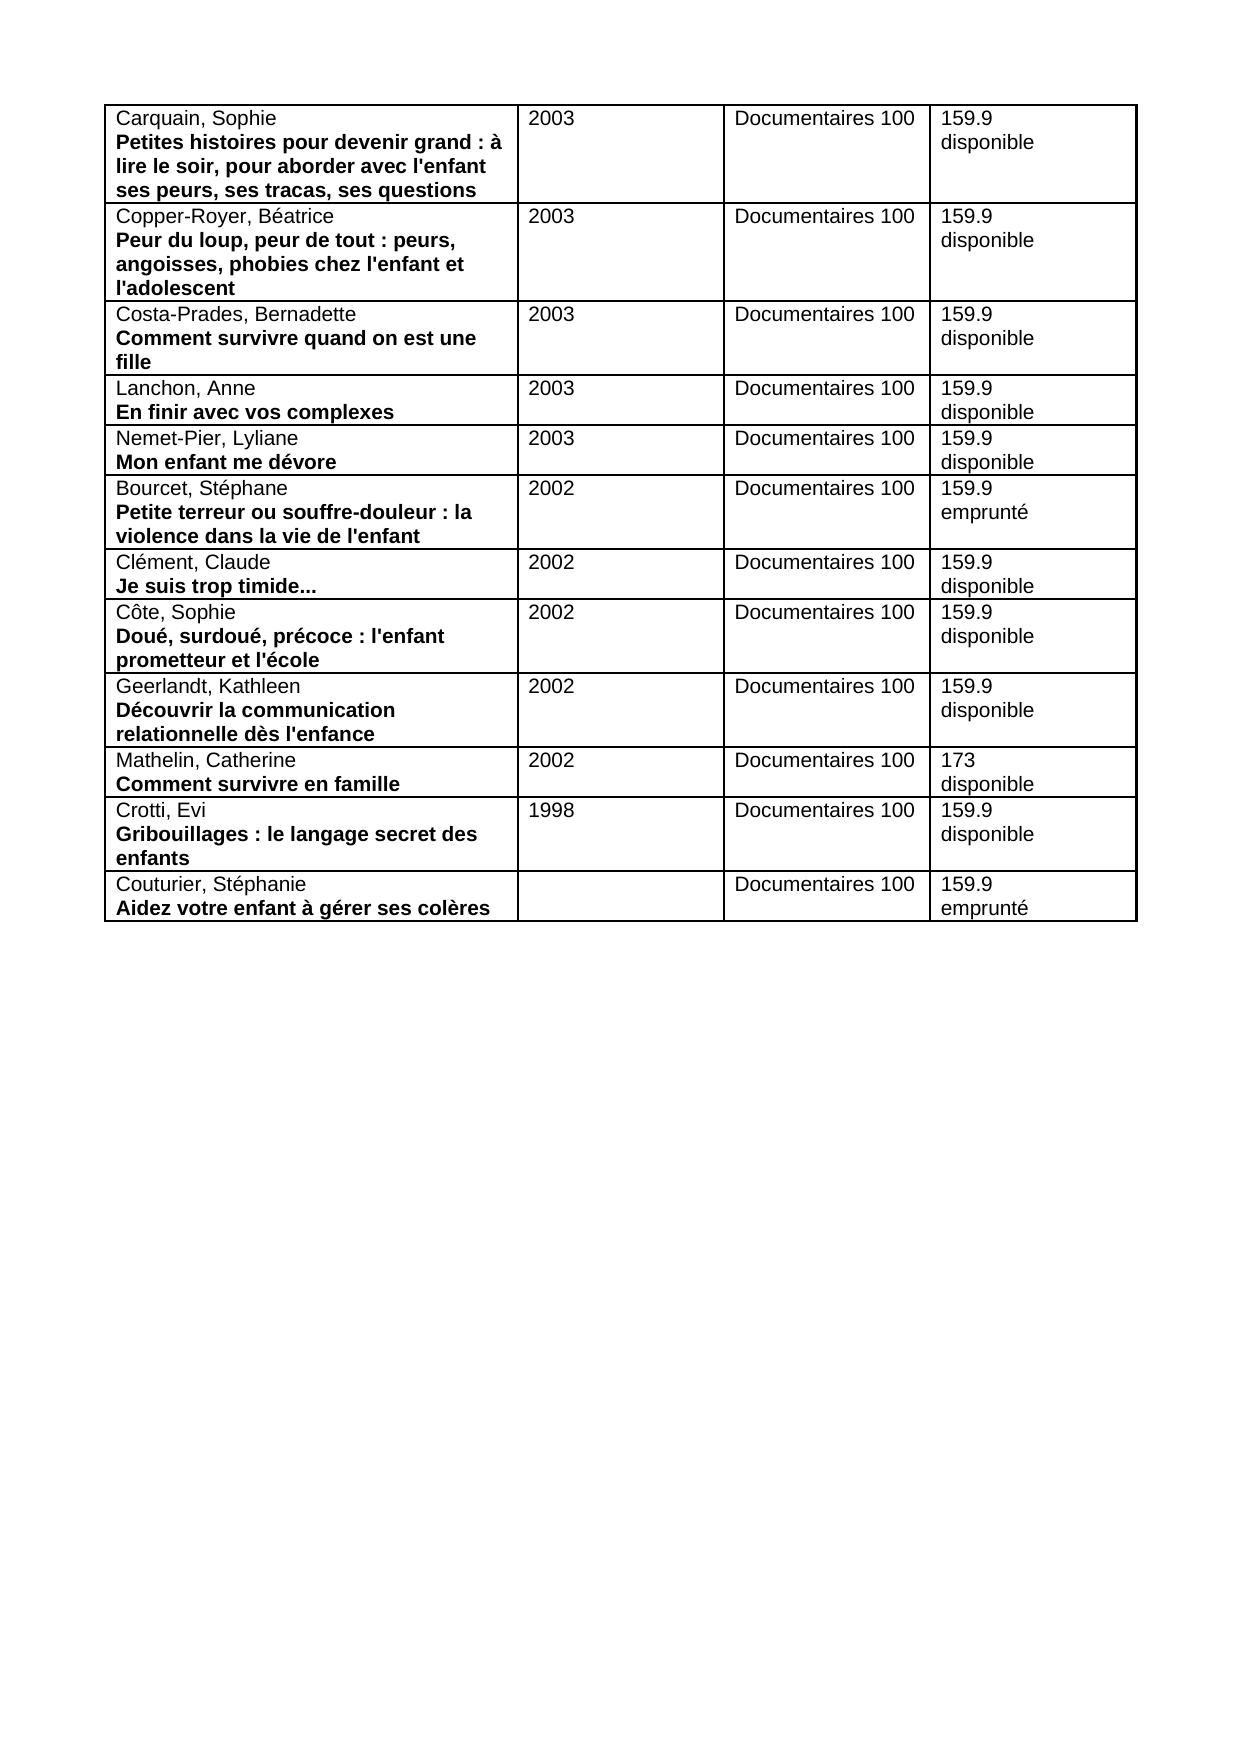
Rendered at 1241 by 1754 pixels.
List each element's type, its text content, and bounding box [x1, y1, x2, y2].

table_cell 159.9 disponible [931, 798, 1135, 870]
table_cell Geerlandt, Kathleen Découvrir la communication relationnelle dès l'enfance [106, 674, 517, 746]
table_cell 2002 [519, 550, 723, 598]
table_cell 2003 [519, 204, 723, 300]
table_cell Documentaires 100 [725, 476, 929, 548]
table_cell Copper-Royer, Béatrice Peur du loup, peur de tout : peurs, angoisses, phobies chez l'enfant et l'adolescent [106, 204, 517, 300]
table_cell 2002 [519, 476, 723, 548]
table_cell Documentaires 100 [725, 798, 929, 870]
table_cell 2003 [519, 106, 723, 202]
table_cell Couturier, Stéphanie Aidez votre enfant à gérer ses colères [106, 872, 517, 920]
table_cell 159.9 disponible [931, 674, 1135, 746]
table_cell [519, 872, 723, 920]
table_cell 2002 [519, 600, 723, 672]
table_cell Crotti, Evi Gribouillages : le langage secret des enfants [106, 798, 517, 870]
table_cell 2003 [519, 302, 723, 374]
table_cell Documentaires 100 [725, 748, 929, 796]
table_cell Documentaires 100 [725, 376, 929, 424]
table_cell Documentaires 100 [725, 600, 929, 672]
table_cell 159.9 disponible [931, 106, 1135, 202]
table_cell 159.9 disponible [931, 376, 1135, 424]
table_cell Documentaires 100 [725, 302, 929, 374]
table_cell Costa-Prades, Bernadette Comment survivre quand on est une fille [106, 302, 517, 374]
table_cell Bourcet, Stéphane Petite terreur ou souffre-douleur : la violence dans la vie de l'enfant [106, 476, 517, 548]
table_cell Lanchon, Anne En finir avec vos complexes [106, 376, 517, 424]
table_cell 159.9 disponible [931, 302, 1135, 374]
table_cell 2003 [519, 426, 723, 474]
table_cell Mathelin, Catherine Comment survivre en famille [106, 748, 517, 796]
table_cell 159.9 disponible [931, 550, 1135, 598]
table_cell 2002 [519, 674, 723, 746]
table_cell 2002 [519, 748, 723, 796]
table_cell 159.9 disponible [931, 204, 1135, 300]
table_cell 159.9 disponible [931, 600, 1135, 672]
table_cell Documentaires 100 [725, 550, 929, 598]
table_cell 173 disponible [931, 748, 1135, 796]
table_cell Documentaires 100 [725, 674, 929, 746]
table_cell Carquain, Sophie Petites histoires pour devenir grand : à lire le soir, pour aborder avec l'enfant ses peurs, ses tracas, ses questions [106, 106, 517, 202]
table_cell Documentaires 100 [725, 872, 929, 920]
table_cell Côte, Sophie Doué, surdoué, précoce : l'enfant prometteur et l'école [106, 600, 517, 672]
table_cell Nemet-Pier, Lyliane Mon enfant me dévore [106, 426, 517, 474]
table_cell 159.9 emprunté [931, 872, 1135, 920]
table_cell 159.9 emprunté [931, 476, 1135, 548]
table_cell Documentaires 100 [725, 426, 929, 474]
table_cell Documentaires 100 [725, 204, 929, 300]
table_cell Documentaires 100 [725, 106, 929, 202]
table_cell Clément, Claude Je suis trop timide... [106, 550, 517, 598]
table_cell 1998 [519, 798, 723, 870]
table_cell 2003 [519, 376, 723, 424]
table_cell 159.9 disponible [931, 426, 1135, 474]
